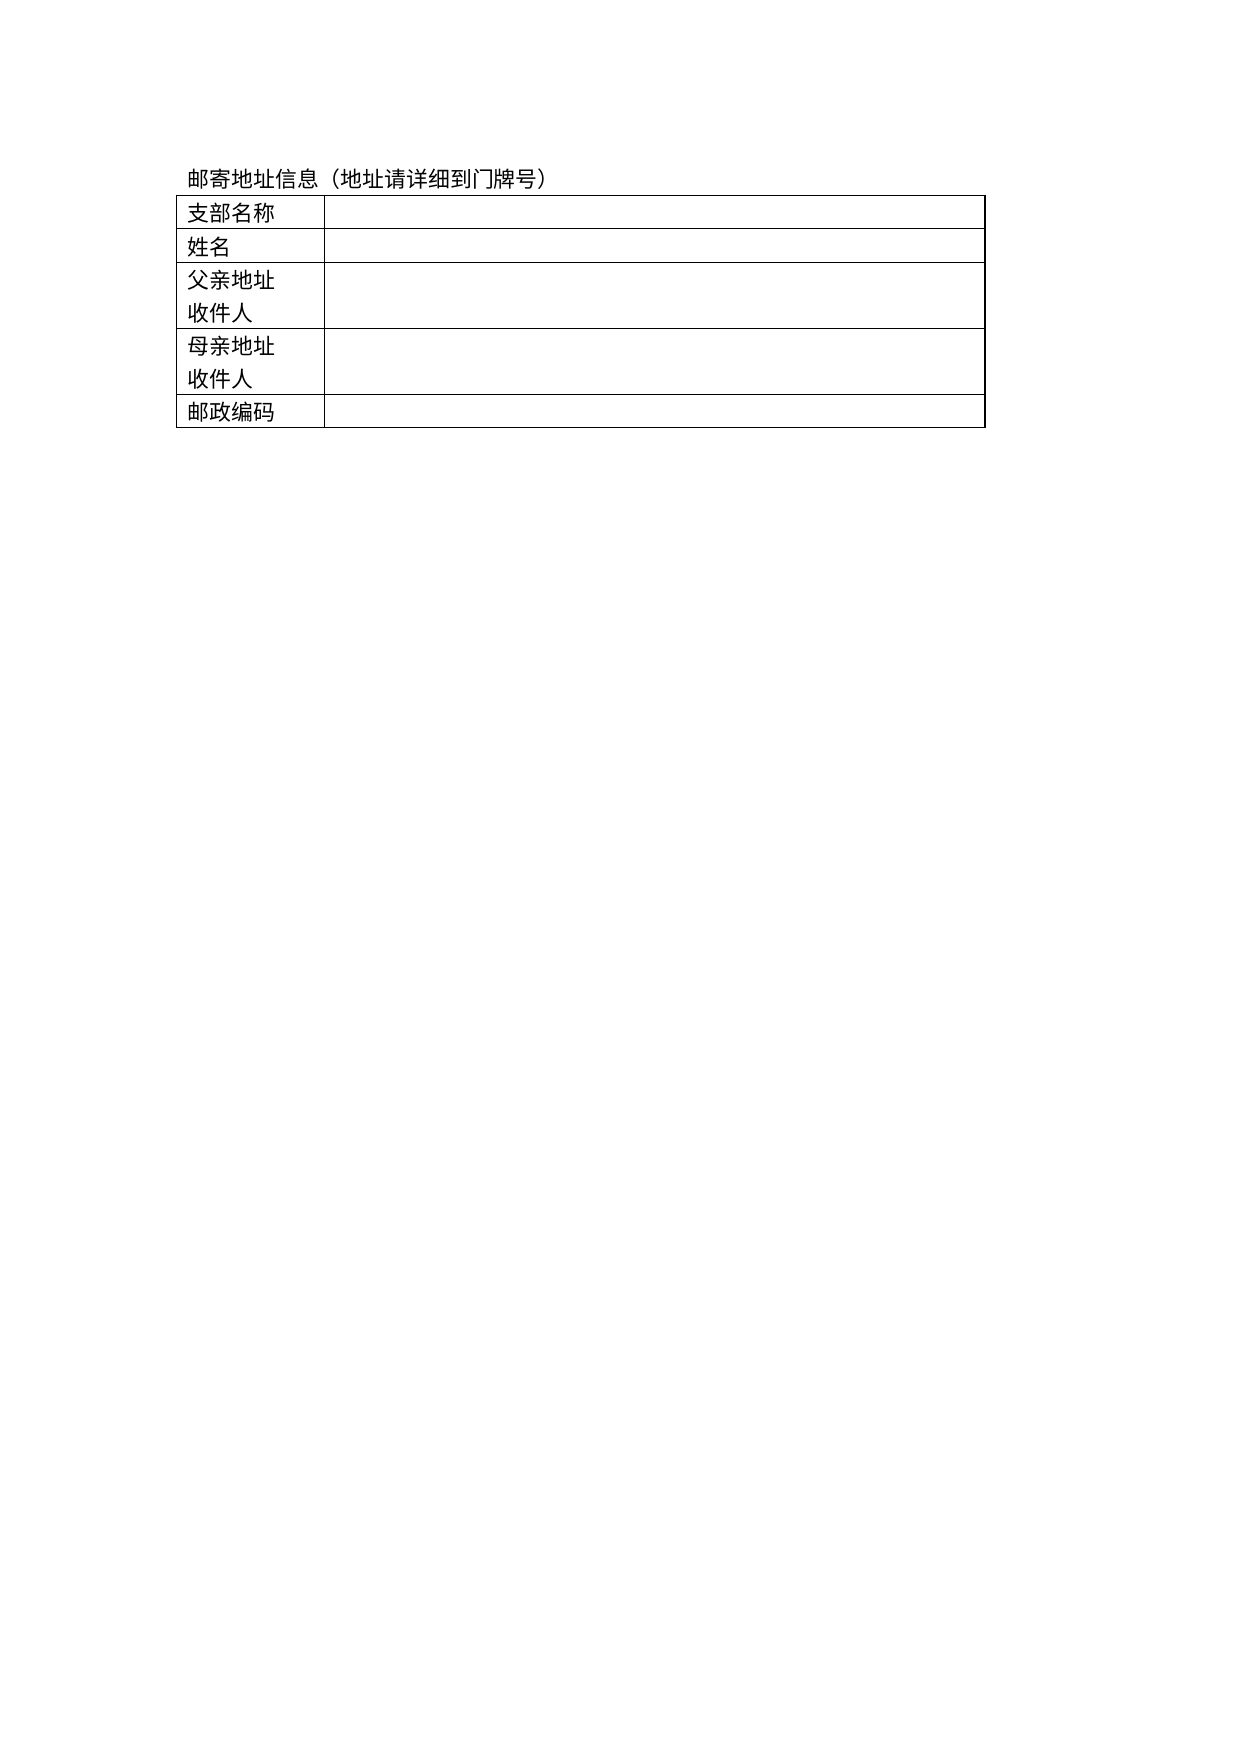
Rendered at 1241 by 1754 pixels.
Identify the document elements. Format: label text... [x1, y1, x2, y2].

table_header 支部名称 [177, 196, 324, 228]
table_cell 姓名 [177, 229, 324, 262]
text 邮寄地址信息（地址请详细到门牌号） [187, 162, 1053, 194]
table_cell [325, 229, 984, 262]
table_header [325, 196, 984, 228]
table_cell 母亲地址 收件人 [177, 329, 324, 394]
table_cell [325, 395, 984, 427]
table_cell 邮政编码 [177, 395, 324, 427]
table_cell [325, 263, 984, 328]
table_cell [325, 329, 984, 394]
table_cell 父亲地址 收件人 [177, 263, 324, 328]
